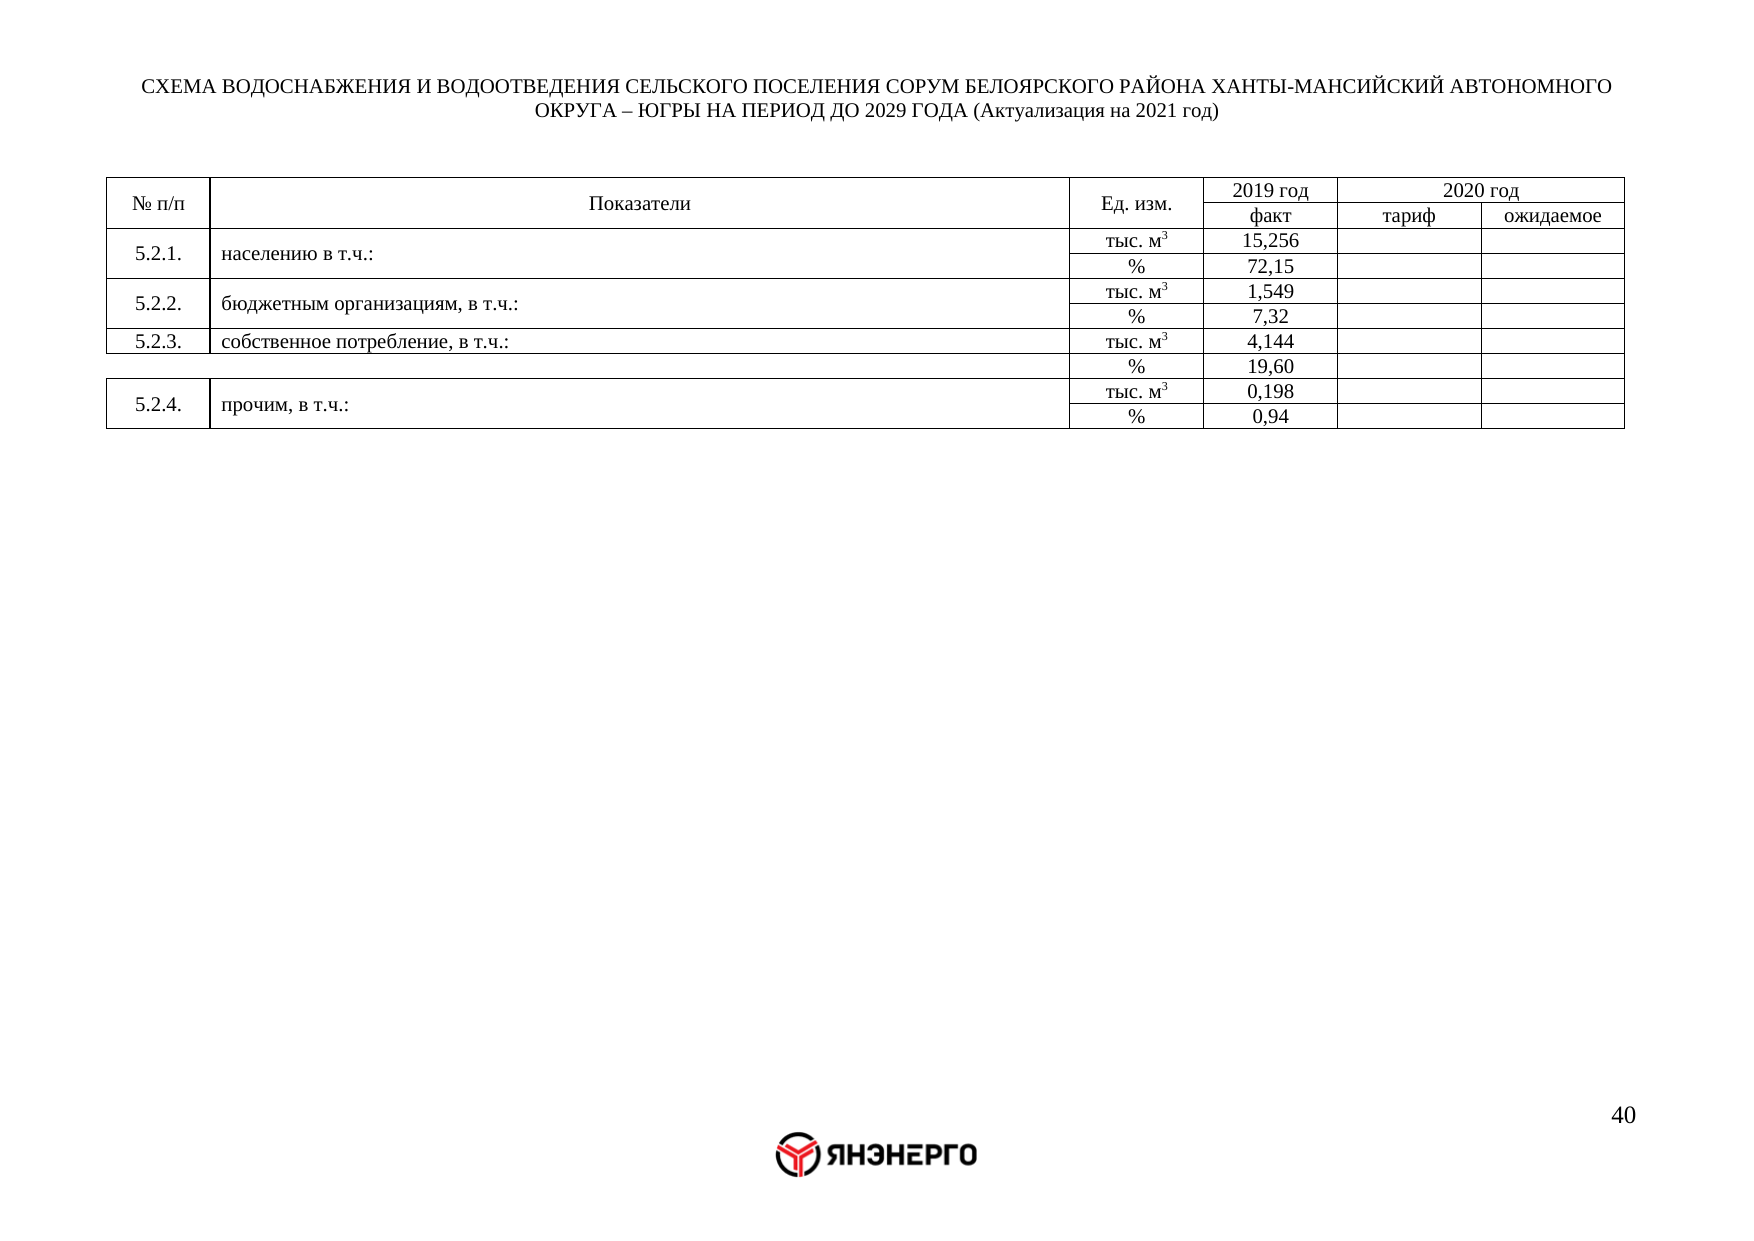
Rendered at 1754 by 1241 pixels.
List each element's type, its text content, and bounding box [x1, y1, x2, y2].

table_cell [1482, 379, 1624, 403]
table_cell % [1070, 354, 1203, 378]
table_cell [1482, 229, 1624, 252]
table_cell тыс. м3 [1070, 229, 1203, 252]
table_cell [1338, 304, 1481, 328]
table_header № п/п [107, 178, 209, 227]
table_cell 5.2.4. [107, 379, 209, 428]
table_cell факт [1204, 203, 1337, 227]
table_cell 0,198 [1204, 379, 1337, 403]
table_cell 0,94 [1204, 404, 1337, 428]
table_header Показатели [211, 178, 1069, 227]
table_cell [1338, 229, 1481, 252]
table_cell тыс. м3 [1070, 379, 1203, 403]
picture [773, 1129, 980, 1182]
table_cell населению в т.ч.: [211, 229, 1069, 278]
table_cell [1338, 404, 1481, 428]
table_cell ожидаемое [1482, 203, 1624, 227]
table_cell % [1070, 404, 1203, 428]
table_cell [1482, 304, 1624, 328]
table_cell 19,60 [1204, 354, 1337, 378]
table_cell [1338, 279, 1481, 303]
table_cell % [1070, 254, 1203, 278]
table_cell [1482, 404, 1624, 428]
table_cell тыс. м3 [1070, 329, 1203, 353]
table_cell [1482, 329, 1624, 353]
table_cell 4,144 [1204, 329, 1337, 353]
table_header Ед. изм. [1070, 178, 1203, 227]
table_cell 5.2.1. [107, 229, 209, 278]
table_cell [1338, 354, 1481, 378]
table_cell [1482, 279, 1624, 303]
table_cell [1482, 354, 1624, 378]
table_cell тариф [1338, 203, 1481, 227]
table_cell [1338, 329, 1481, 353]
table_cell 72,15 [1204, 254, 1337, 278]
table_cell [1482, 254, 1624, 278]
table_cell 15,256 [1204, 229, 1337, 252]
table_header 2020 год [1338, 178, 1624, 202]
table_cell % [1070, 304, 1203, 328]
table_cell тыс. м3 [1070, 279, 1203, 303]
table_cell прочим, в т.ч.: [211, 379, 1069, 428]
table_cell 1,549 [1204, 279, 1337, 303]
table_cell [1338, 379, 1481, 403]
table_cell 5.2.3. [107, 329, 209, 353]
table_cell 5.2.2. [107, 279, 209, 328]
table_cell 7,32 [1204, 304, 1337, 328]
table_header 2019 год [1204, 178, 1337, 202]
table_cell бюджетным организациям, в т.ч.: [211, 279, 1069, 328]
table_cell собственное потребление, в т.ч.: [211, 329, 1069, 353]
table_cell [1338, 254, 1481, 278]
